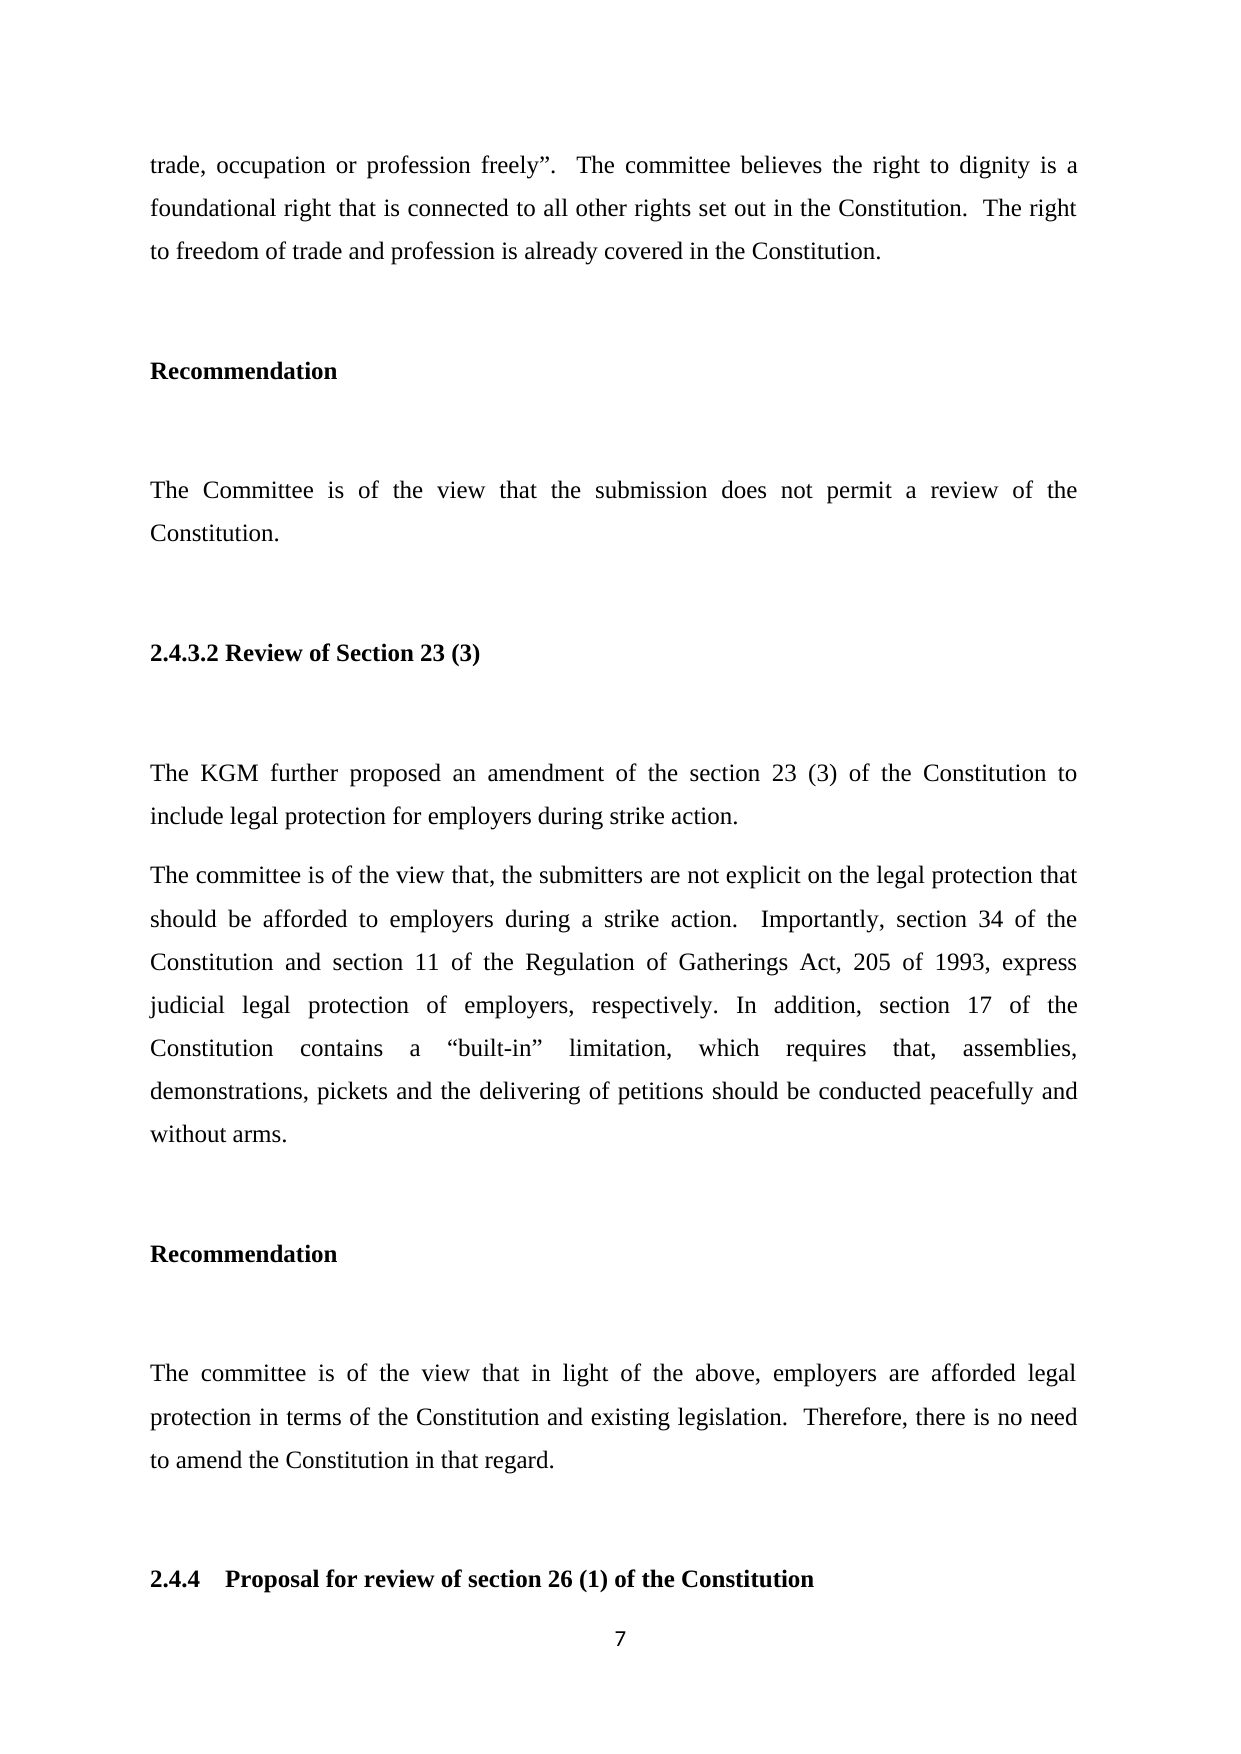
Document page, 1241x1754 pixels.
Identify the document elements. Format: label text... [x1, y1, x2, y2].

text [150, 150, 1078, 265]
text Recommendation [150, 1239, 1078, 1268]
text 2.4.4 Proposal for review of section 26 (1) of the Constitution [150, 1564, 1078, 1593]
text The Committee is of the view that the submission does not permit a review of the Constitution. [150, 475, 1078, 547]
text 2.4.3.2 Review of Section 23 (3) [150, 638, 1078, 667]
text Recommendation [150, 356, 1078, 384]
text The KGM further proposed an amendment of the section 23 (3) of the Constitution to include legal protection for employers during strike action. [150, 758, 1078, 829]
text The committee is of the view that in light of the above, employers are afforded legal protection in terms of the Constitution and existing legislation. Therefore, there is no need to amend the Constitution in that regard. [150, 1358, 1078, 1473]
text The committee is of the view that, the submitters are not explicit on the legal protection that should be afforded to employers during a strike action. Importantly, section 34 of the Constitution and section 11 of the Regulation of Gatherings Act, 205 of 1993, express judicial legal protection of employers, respectively. In addition, section 17 of the Constitution contains a “built-in” limitation, which requires that, assemblies, demonstrations, pickets and the delivering of petitions should be conducted peacefully and without arms. [150, 861, 1078, 1148]
